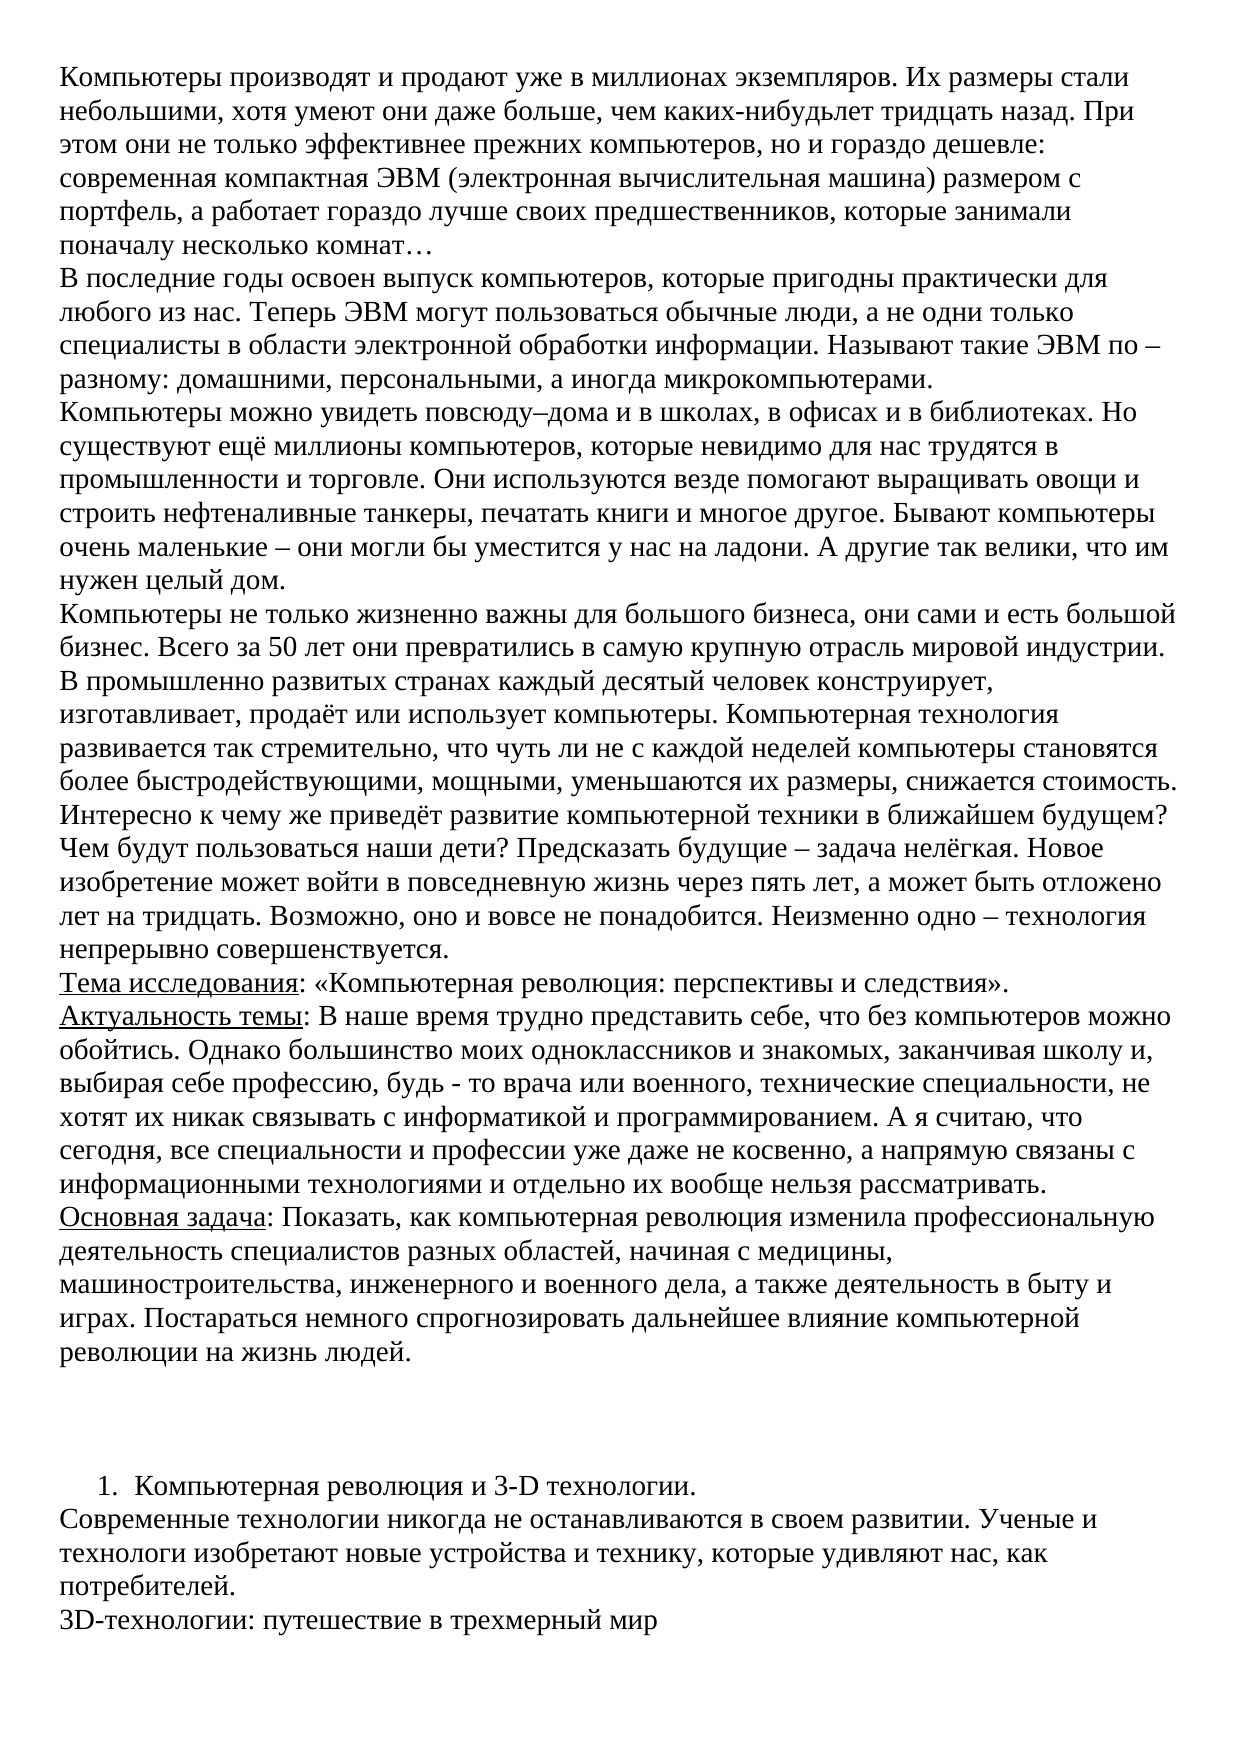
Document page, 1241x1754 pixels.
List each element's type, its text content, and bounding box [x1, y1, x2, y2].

text В последние годы освоен выпуск компьютеров, которые пригодны практически для любого из нас. Теперь ЭВМ могут пользоваться обычные люди, а не одни только специалисты в области электронной обработки информации. Называют такие ЭВМ по – разному: домашними, персональными, а иногда микрокомпьютерами. [59, 260, 1181, 394]
text Интересно к чему же приведёт развитие компьютерной техники в ближайшем будущем? Чем будут пользоваться наши дети? Предсказать будущие – задача нелёгкая. Новое изобретение может войти в повседневную жизнь через пять лет, а может быть отложено лет на тридцать. Возможно, оно и вовсе не понадобится. Неизменно одно – технология непрерывно совершенствуется. [59, 797, 1181, 965]
text 3D-технологии: путешествие в трехмерный мир [59, 1602, 1181, 1636]
text Компьютеры можно увидеть повсюду–дома и в школах, в офисах и в библиотеках. Но существуют ещё миллионы компьютеров, которые невидимо для нас трудятся в промышленности и торговле. Они используются везде помогают выращивать овощи и строить нефтеналивные танкеры, печатать книги и многое другое. Бывают компьютеры очень маленькие – они могли бы уместится у нас на ладони. А другие так велики, что им нужен целый дом. [59, 394, 1181, 596]
list Компьютерная революция и 3-D технологии. [97, 1468, 1181, 1501]
text Основная задача: Показать, как компьютерная революция изменила профессиональную деятельность специалистов разных областей, начиная с медицины, машиностроительства, инженерного и военного дела, а также деятельность в быту и играх. Постараться немного спрогнозировать дальнейшее влияние компьютерной революции на жизнь людей. [59, 1199, 1181, 1367]
text Современные технологии никогда не останавливаются в своем развитии. Ученые и технологи изобретают новые устройства и технику, которые удивляют нас, как потребителей. [59, 1501, 1181, 1602]
text Тема исследования: «Компьютерная революция: перспективы и следствия». [59, 965, 1181, 998]
text Компьютеры производят и продают уже в миллионах экземпляров. Их размеры стали небольшими, хотя умеют они даже больше, чем каких-нибудьлет тридцать назад. При этом они не только эффективнее прежних компьютеров, но и гораздо дешевле: современная компактная ЭВМ (электронная вычислительная машина) размером с портфель, а работает гораздо лучше своих предшественников, которые занимали поначалу несколько комнат… [59, 59, 1181, 260]
text Компьютеры не только жизненно важны для большого бизнеса, они сами и есть большой бизнес. Всего за 50 лет они превратились в самую крупную отрасль мировой индустрии. В промышленно развитых странах каждый десятый человек конструирует, изготавливает, продаёт или использует компьютеры. Компьютерная технология развивается так стремительно, что чуть ли не с каждой неделей компьютеры становятся более быстродействующими, мощными, уменьшаются их размеры, снижается стоимость. [59, 596, 1181, 797]
text Актуальность темы: В наше время трудно представить себе, что без компьютеров можно обойтись. Однако большинство моих одноклассников и знакомых, заканчивая школу и, выбирая себе профессию, будь - то врача или военного, технические специальности, не хотят их никак связывать с информатикой и программированием. А я считаю, что сегодня, все специальности и профессии уже даже не косвенно, а напрямую связаны с информационными технологиями и отдельно их вообще нельзя рассматривать. [59, 998, 1181, 1199]
